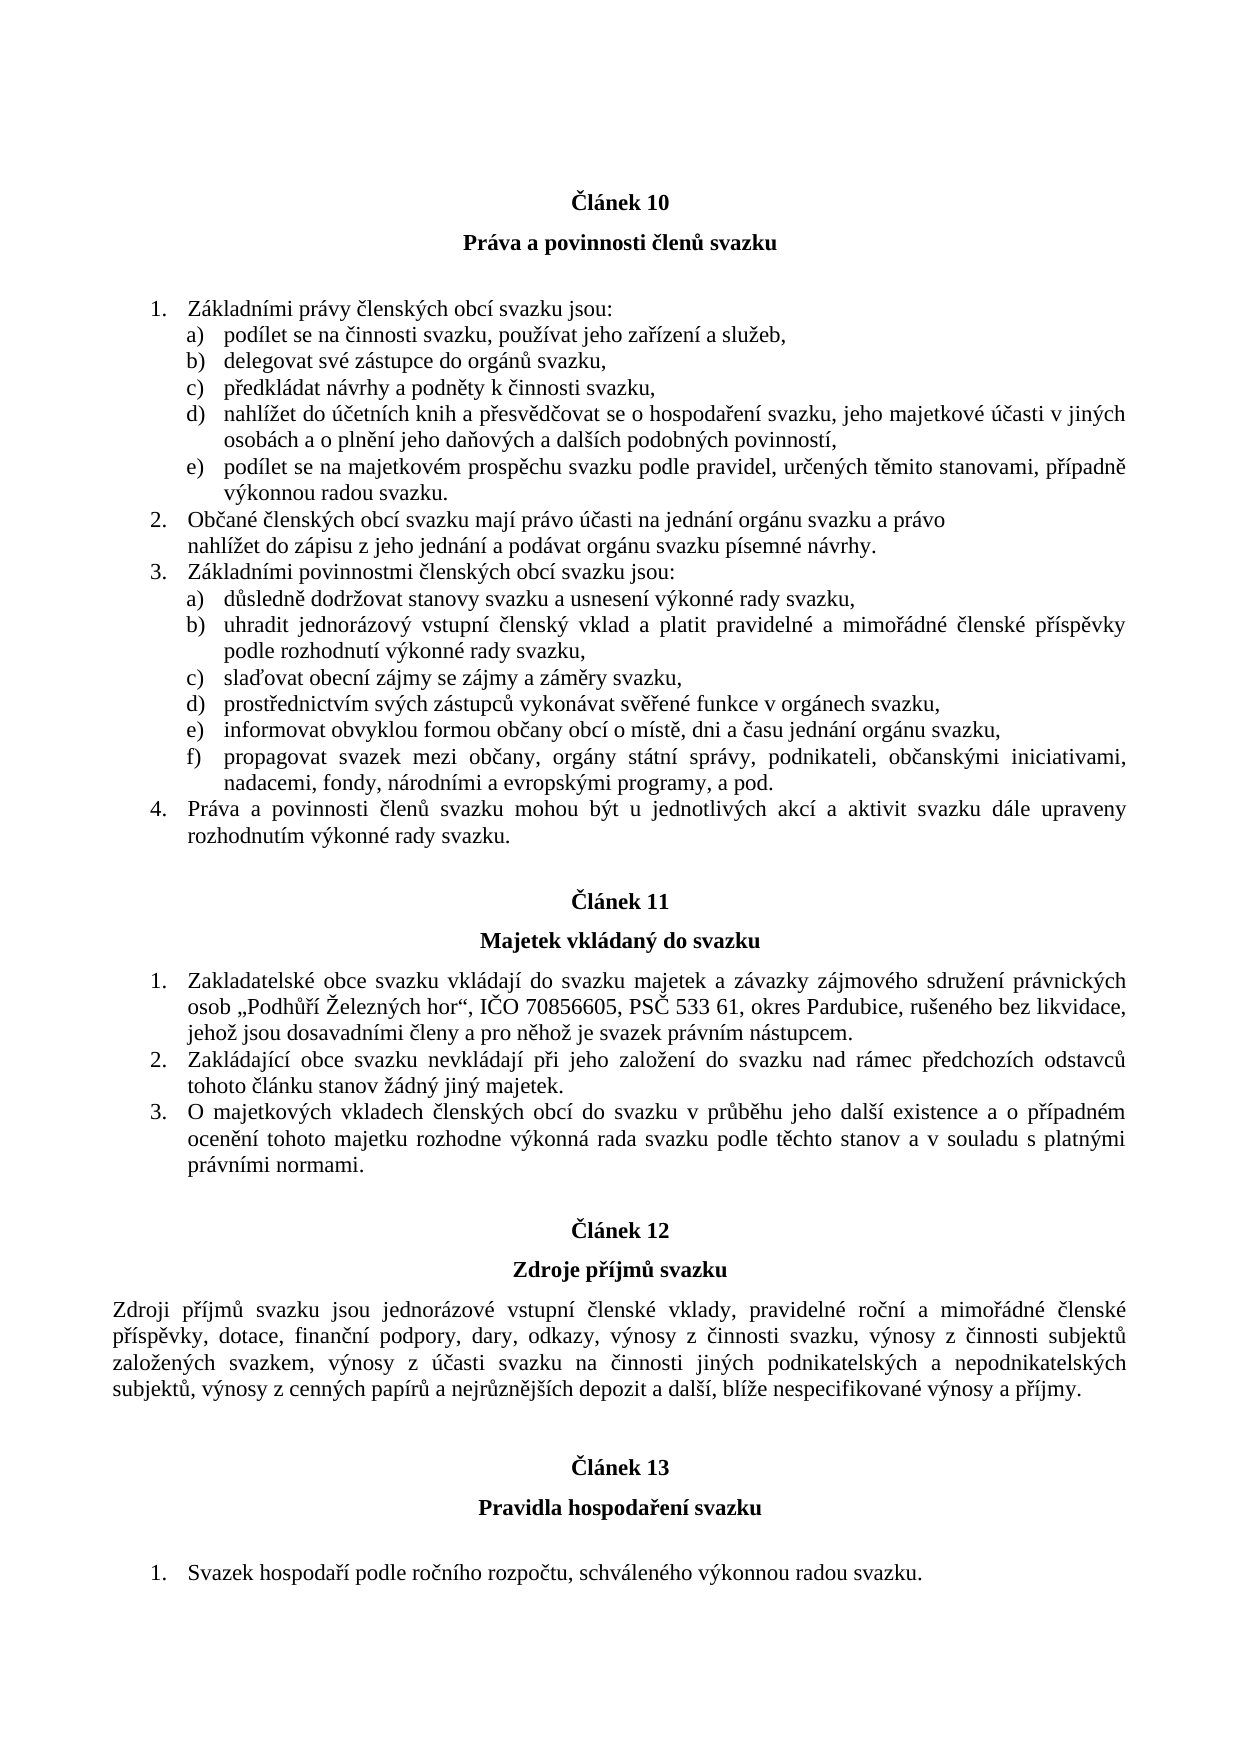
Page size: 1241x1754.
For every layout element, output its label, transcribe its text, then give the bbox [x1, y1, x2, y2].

text Článek 12 [112, 1217, 1128, 1243]
list Základními povinnostmi členských obcí svazku jsou: [150, 558, 1128, 585]
list prostřednictvím svých zástupců vykonávat svěřené funkce v orgánech svazku, [186, 690, 1128, 716]
list důsledně dodržovat stanovy svazku a usnesení výkonné rady svazku, [186, 585, 1128, 611]
list delegovat své zástupce do orgánů svazku, [186, 347, 1128, 374]
list předkládat návrhy a podněty k činnosti svazku, [186, 374, 1128, 400]
text Pravidla hospodaření svazku [112, 1493, 1128, 1520]
text Zdroji příjmů svazku jsou jednorázové vstupní členské vklady, pravidelné roční a mimořádné členské příspěvky, dotace, finanční podpory, dary, odkazy, výnosy z činnosti svazku, výnosy z činnosti subjektů založených svazkem, výnosy z účasti svazku na činnosti jiných podnikatelských a nepodnikatelských subjektů, výnosy z cenných papírů a nejrůznějších depozit a další, blíže nespecifikované výnosy a příjmy. [112, 1296, 1128, 1401]
list propagovat svazek mezi občany, orgány státní správy, podnikateli, občanskými iniciativami, nadacemi, fondy, národními a evropskými programy, a pod. [186, 743, 1128, 796]
text Práva a povinnosti členů svazku [112, 229, 1128, 255]
text Článek 10 [112, 189, 1128, 216]
list Svazek hospodaří podle ročního rozpočtu, schváleného výkonnou radou svazku. [150, 1559, 1128, 1586]
list Základními právy členských obcí svazku jsou: [150, 295, 1128, 321]
list podílet se na činnosti svazku, používat jeho zařízení a služeb, [186, 321, 1128, 347]
list Občané členských obcí svazku mají právo účasti na jednání orgánu svazku a právo [150, 506, 1128, 532]
list Zakládající obce svazku nevkládají při jeho založení do svazku nad rámec předchozích odstavců tohoto článku stanov žádný jiný majetek. [150, 1046, 1128, 1098]
list uhradit jednorázový vstupní členský vklad a platit pravidelné a mimořádné členské příspěvky podle rozhodnutí výkonné rady svazku, [186, 611, 1128, 664]
list nahlížet do zápisu z jeho jednání a podávat orgánu svazku písemné návrhy. [187, 532, 1128, 558]
list slaďovat obecní zájmy se zájmy a záměry svazku, [186, 664, 1128, 690]
text Majetek vkládaný do svazku [112, 927, 1128, 953]
list Práva a povinnosti členů svazku mohou být u jednotlivých akcí a aktivit svazku dále upraveny rozhodnutím výkonné rady svazku. [150, 796, 1128, 848]
text Zdroje příjmů svazku [112, 1256, 1128, 1283]
list Zakladatelské obce svazku vkládají do svazku majetek a závazky zájmového sdružení právnických osob „Podhůří Železných hor“, IČO 70856605, PSČ 533 61, okres Pardubice, rušeného bez likvidace, jehož jsou dosavadními členy a pro něhož je svazek právním nástupcem. [150, 967, 1128, 1046]
list nahlížet do účetních knih a přesvědčovat se o hospodaření svazku, jeho majetkové účasti v jiných osobách a o plnění jeho daňových a dalších podobných povinností, [186, 400, 1128, 453]
list informovat obvyklou formou občany obcí o místě, dni a času jednání orgánu svazku, [186, 716, 1128, 743]
text Článek 13 [112, 1454, 1128, 1480]
text Článek 11 [112, 888, 1128, 914]
list podílet se na majetkovém prospěchu svazku podle pravidel, určených těmito stanovami, případně výkonnou radou svazku. [186, 453, 1128, 506]
list O majetkových vkladech členských obcí do svazku v průběhu jeho další existence a o případném ocenění tohoto majetku rozhodne výkonná rada svazku podle těchto stanov a v souladu s platnými právními normami. [150, 1098, 1128, 1177]
